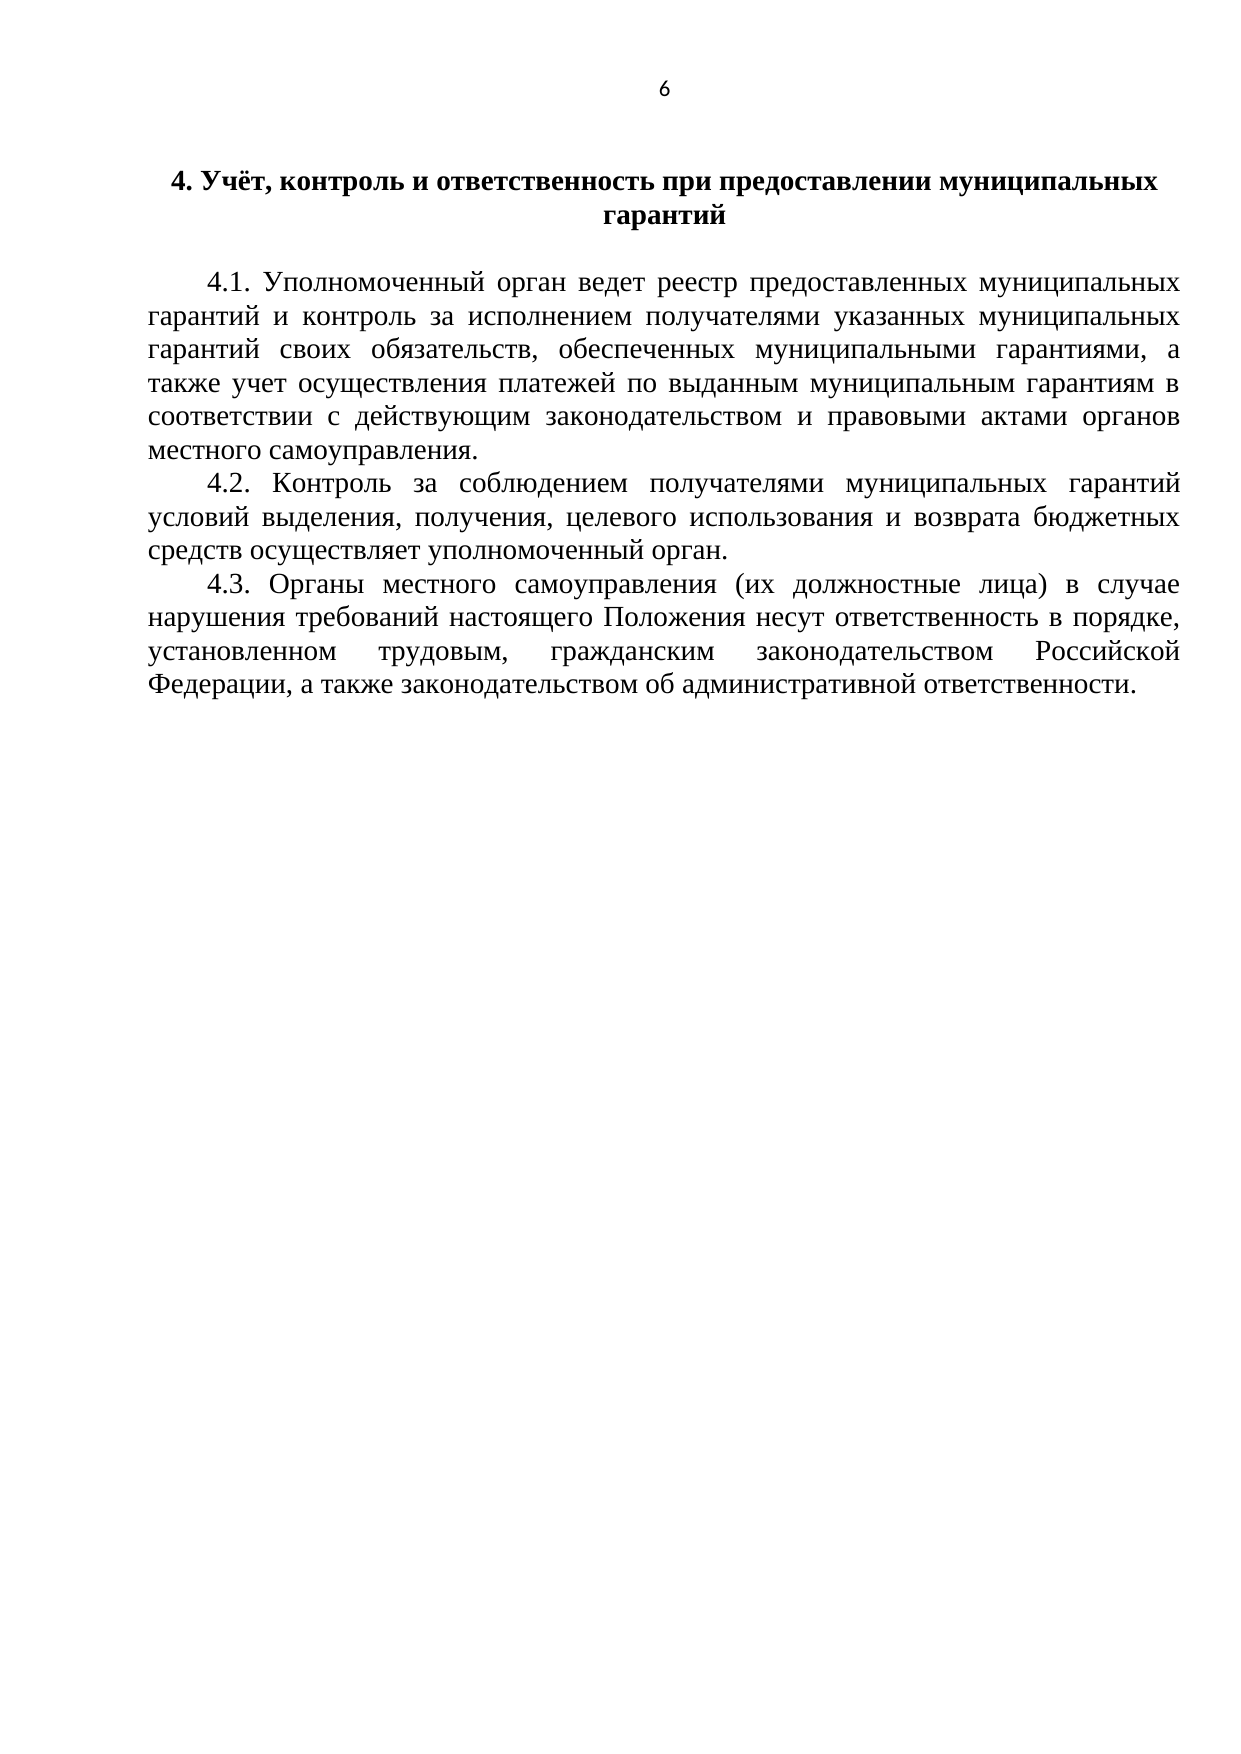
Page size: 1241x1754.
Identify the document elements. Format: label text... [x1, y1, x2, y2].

text 4.1. Уполномоченный орган ведет реестр предоставленных муниципальных гарантий и контроль за исполнением получателями указанных муниципальных гарантий своих обязательств, обеспеченных муниципальными гарантиями, а также учет осуществления платежей по выданным муниципальным гарантиям в соответствии с действующим законодательством и правовыми актами органов местного самоуправления. [148, 264, 1181, 465]
text 4. Учёт, контроль и ответственность при предоставлении муниципальных гарантий [148, 163, 1181, 231]
text 4.3. Органы местного самоуправления (их должностные лица) в случае нарушения требований настоящего Положения несут ответственность в порядке, установленном трудовым, гражданским законодательством Российской Федерации, а также законодательством об административной ответственности. [148, 566, 1181, 700]
text 4.2. Контроль за соблюдением получателями муниципальных гарантий условий выделения, получения, целевого использования и возврата бюджетных средств осуществляет уполномоченный орган. [148, 465, 1181, 566]
